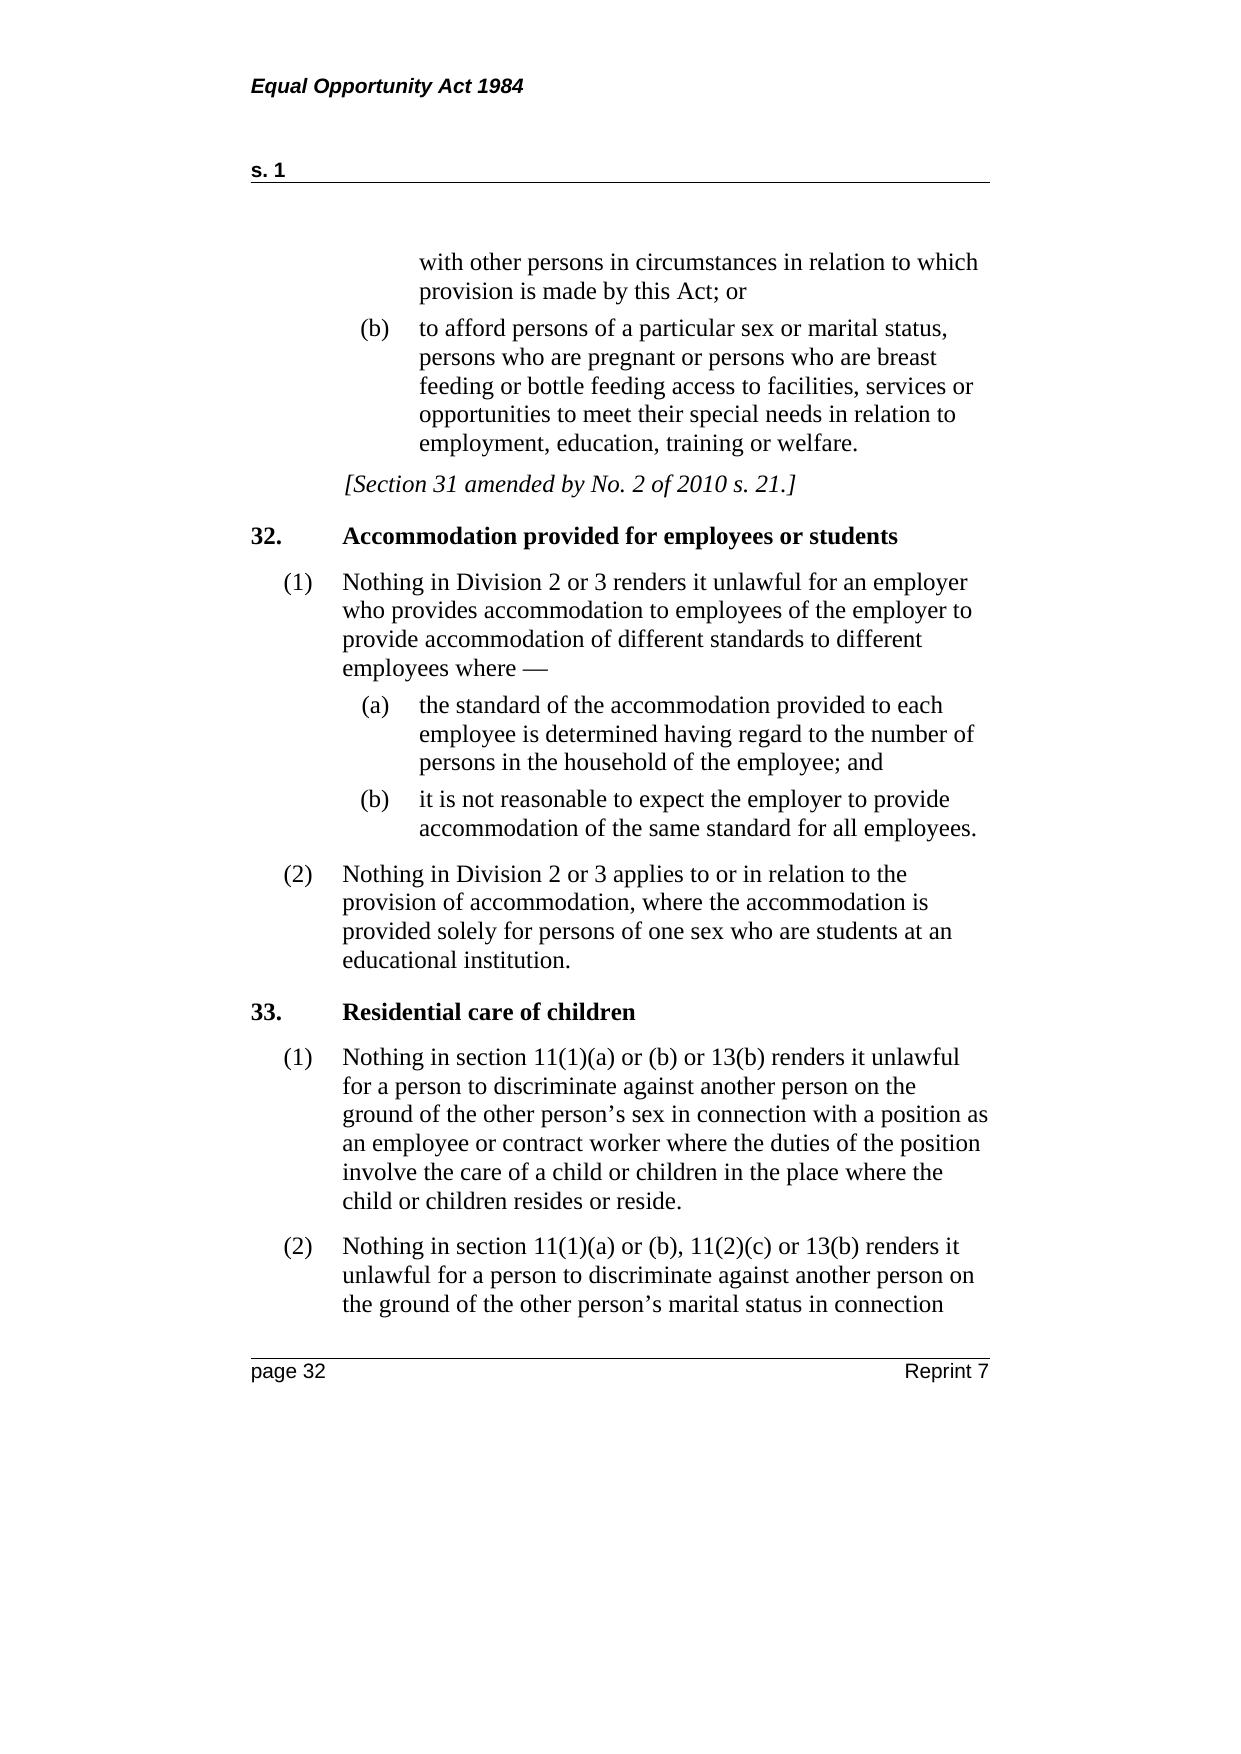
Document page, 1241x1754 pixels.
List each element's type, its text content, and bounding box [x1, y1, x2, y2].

text (a) the standard of the accommodation provided to each employee is determined having regard to the number of persons in the household of the employee; and [251, 690, 990, 776]
text (1) Nothing in Division 2 or 3 renders it unlawful for an employer who provides accommodation to employees of the employer to provide accommodation of different standards to different employees where — [251, 567, 990, 682]
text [251, 247, 990, 305]
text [251, 1231, 990, 1317]
text [Section 31 amended by No. 2 of 2010 s. 21.] [251, 469, 990, 498]
text (b) it is not reasonable to expect the employer to provide accommodation of the same standard for all employees. [251, 784, 990, 842]
text (2) Nothing in Division 2 or 3 applies to or in relation to the provision of accommodation, where the accommodation is provided solely for persons of one sex who are students at an educational institution. [251, 859, 990, 974]
subtitle 32. Accommodation provided for employees or students [251, 521, 990, 550]
subtitle 33. Residential care of children [251, 997, 990, 1025]
text (b) to afford persons of a particular sex or marital status, persons who are pregnant or persons who are breast feeding or bottle feeding access to facilities, services or opportunities to meet their special needs in relation to employment, education, training or welfare. [251, 313, 990, 457]
text (1) Nothing in section 11(1)(a) or (b) or 13(b) renders it unlawful for a person to discriminate against another person on the ground of the other person’s sex in connection with a position as an employee or contract worker where the duties of the position involve the care of a child or children in the place where the child or children resides or reside. [251, 1042, 990, 1214]
